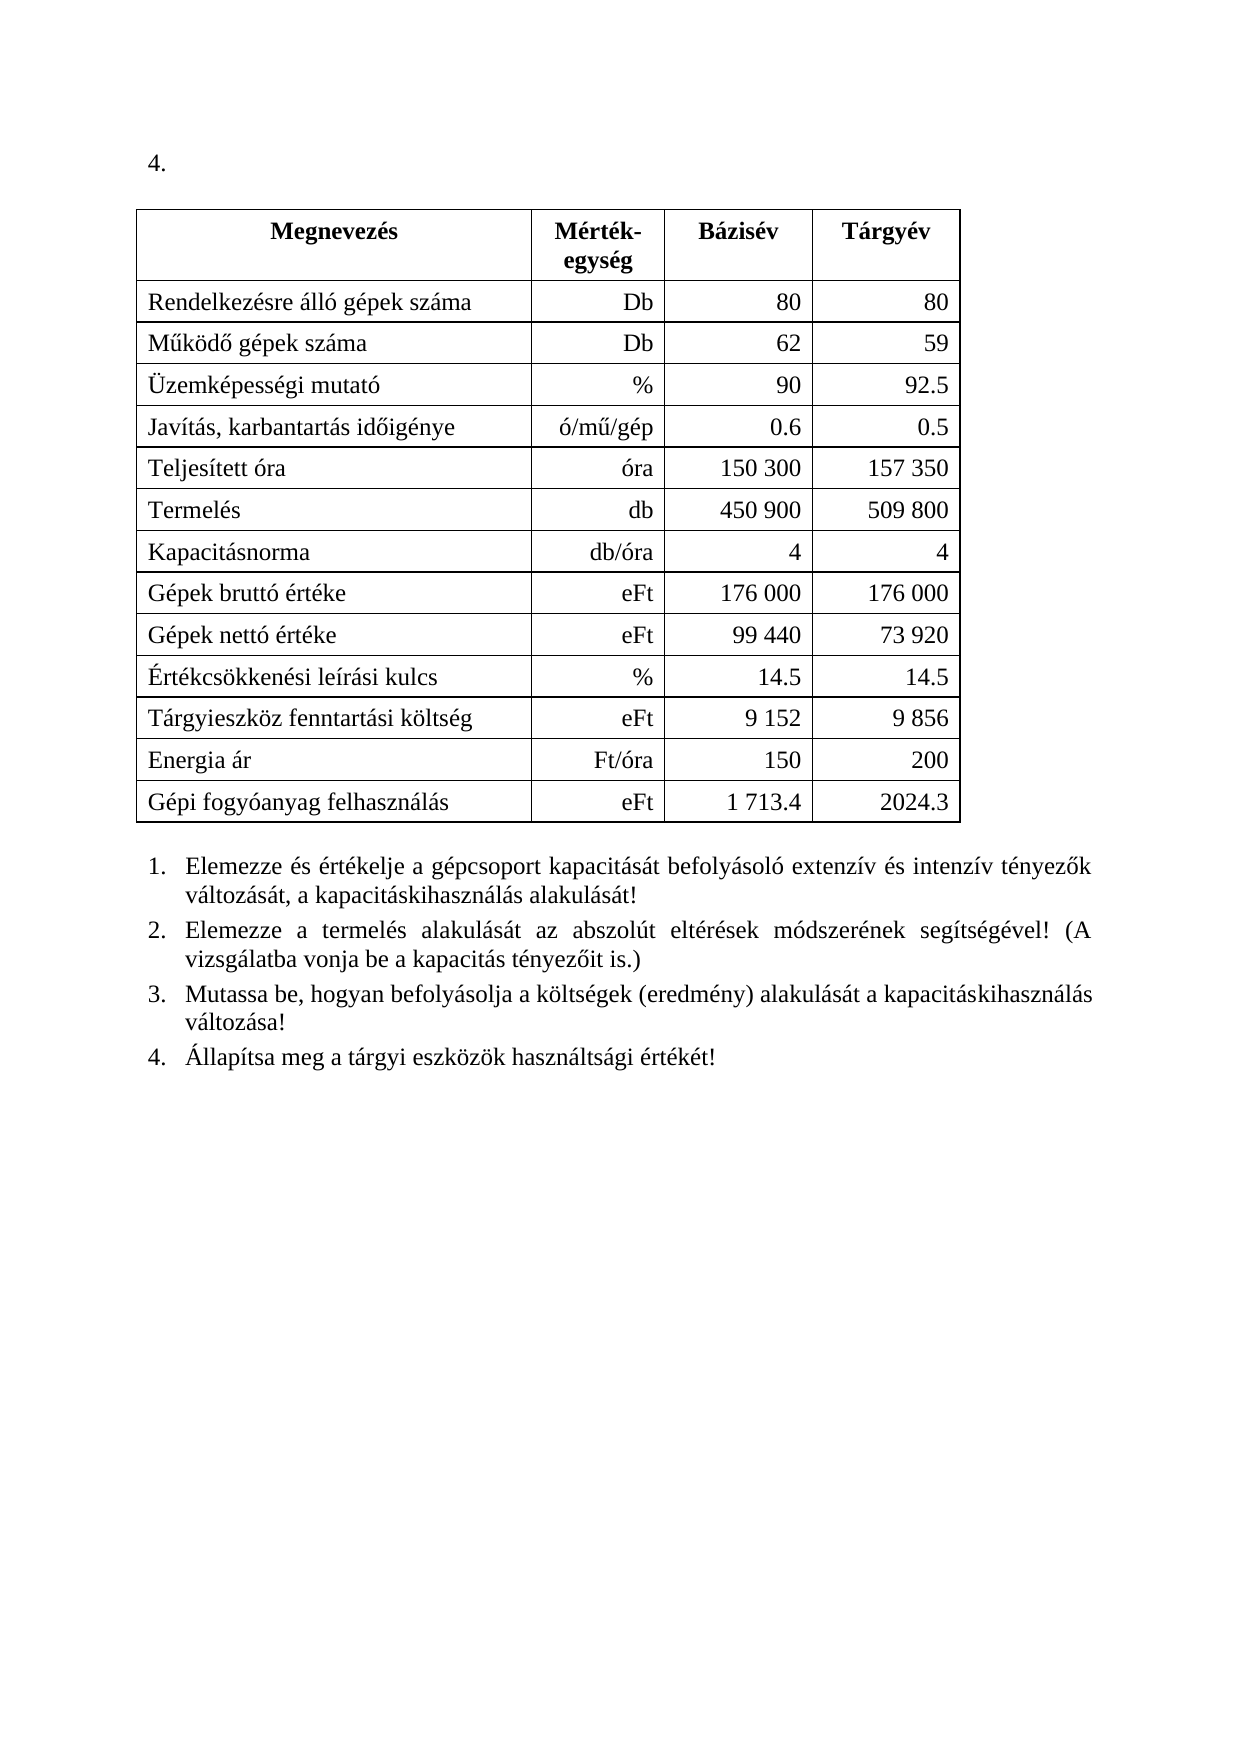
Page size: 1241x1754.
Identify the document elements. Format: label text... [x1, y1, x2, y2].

table_cell 176 000 [813, 573, 959, 613]
table_cell ó/mű/gép [532, 406, 664, 446]
list Elemezze a termelés alakulását az abszolút eltérések módszerének segítségével! (A vizsgálatba vonja be a kapacitás tényezőit is.) [148, 915, 1093, 972]
table_cell Gépi fogyóanyag felhasználás [137, 781, 531, 821]
table_cell 1 713.4 [665, 781, 812, 821]
table_cell Ft/óra [532, 739, 664, 780]
list Elemezze és értékelje a gépcsoport kapacitását befolyásoló extenzív és intenzív tényezők változását, a kapacitáskihasználás alakulását! [148, 851, 1093, 909]
table_cell 200 [813, 739, 959, 780]
table_cell óra [532, 448, 664, 488]
table_cell db/óra [532, 531, 664, 571]
table_cell Rendelkezésre álló gépek száma [137, 281, 531, 321]
table_cell 4 [665, 531, 812, 571]
table_cell 9 856 [813, 698, 959, 738]
table_header Tárgyév [813, 210, 959, 280]
table_cell Db [532, 281, 664, 321]
table_cell Teljesített óra [137, 448, 531, 488]
table_cell % [532, 364, 664, 405]
table_cell 80 [813, 281, 959, 321]
table_cell 4 [813, 531, 959, 571]
table_cell Gépek nettó értéke [137, 614, 531, 655]
table_cell 176 000 [665, 573, 812, 613]
table_cell 157 350 [813, 448, 959, 488]
table_cell eFt [532, 573, 664, 613]
table_cell 14.5 [813, 656, 959, 696]
table_cell Üzemképességi mutató [137, 364, 531, 405]
list Mutassa be, hogyan befolyásolja a költségek (eredmény) alakulását a kapacitáskihasználás változása! [148, 979, 1093, 1036]
table_cell 90 [665, 364, 812, 405]
table_cell Működő gépek száma [137, 323, 531, 363]
table_cell Gépek bruttó értéke [137, 573, 531, 613]
table_cell % [532, 656, 664, 696]
table_cell 0.6 [665, 406, 812, 446]
table_cell 2024.3 [813, 781, 959, 821]
table_cell 73 920 [813, 614, 959, 655]
table_cell 450 900 [665, 489, 812, 530]
table_cell Termelés [137, 489, 531, 530]
table_header Bázisév [665, 210, 812, 280]
table_cell Kapacitásnorma [137, 531, 531, 571]
table_cell 62 [665, 323, 812, 363]
list Állapítsa meg a tárgyi eszközök használtsági értékét! [148, 1042, 1093, 1071]
table_cell 14.5 [665, 656, 812, 696]
table_cell Tárgyieszköz fenntartási költség [137, 698, 531, 738]
table_cell eFt [532, 781, 664, 821]
table_cell eFt [532, 698, 664, 738]
table_cell 92.5 [813, 364, 959, 405]
table_cell Értékcsökkenési leírási kulcs [137, 656, 531, 696]
table_header Megnevezés [137, 210, 531, 280]
table_cell 59 [813, 323, 959, 363]
table_cell 0.5 [813, 406, 959, 446]
table_cell 150 300 [665, 448, 812, 488]
table_cell Energia ár [137, 739, 531, 780]
table_header Mérték-egység [532, 210, 664, 280]
table_cell eFt [532, 614, 664, 655]
table_cell 150 [665, 739, 812, 780]
table_cell 9 152 [665, 698, 812, 738]
table_cell 509 800 [813, 489, 959, 530]
table_cell 99 440 [665, 614, 812, 655]
text 4. [148, 148, 1093, 176]
table_cell db [532, 489, 664, 530]
table_cell Db [532, 323, 664, 363]
table_cell Javítás, karbantartás időigénye [137, 406, 531, 446]
table_cell 80 [665, 281, 812, 321]
